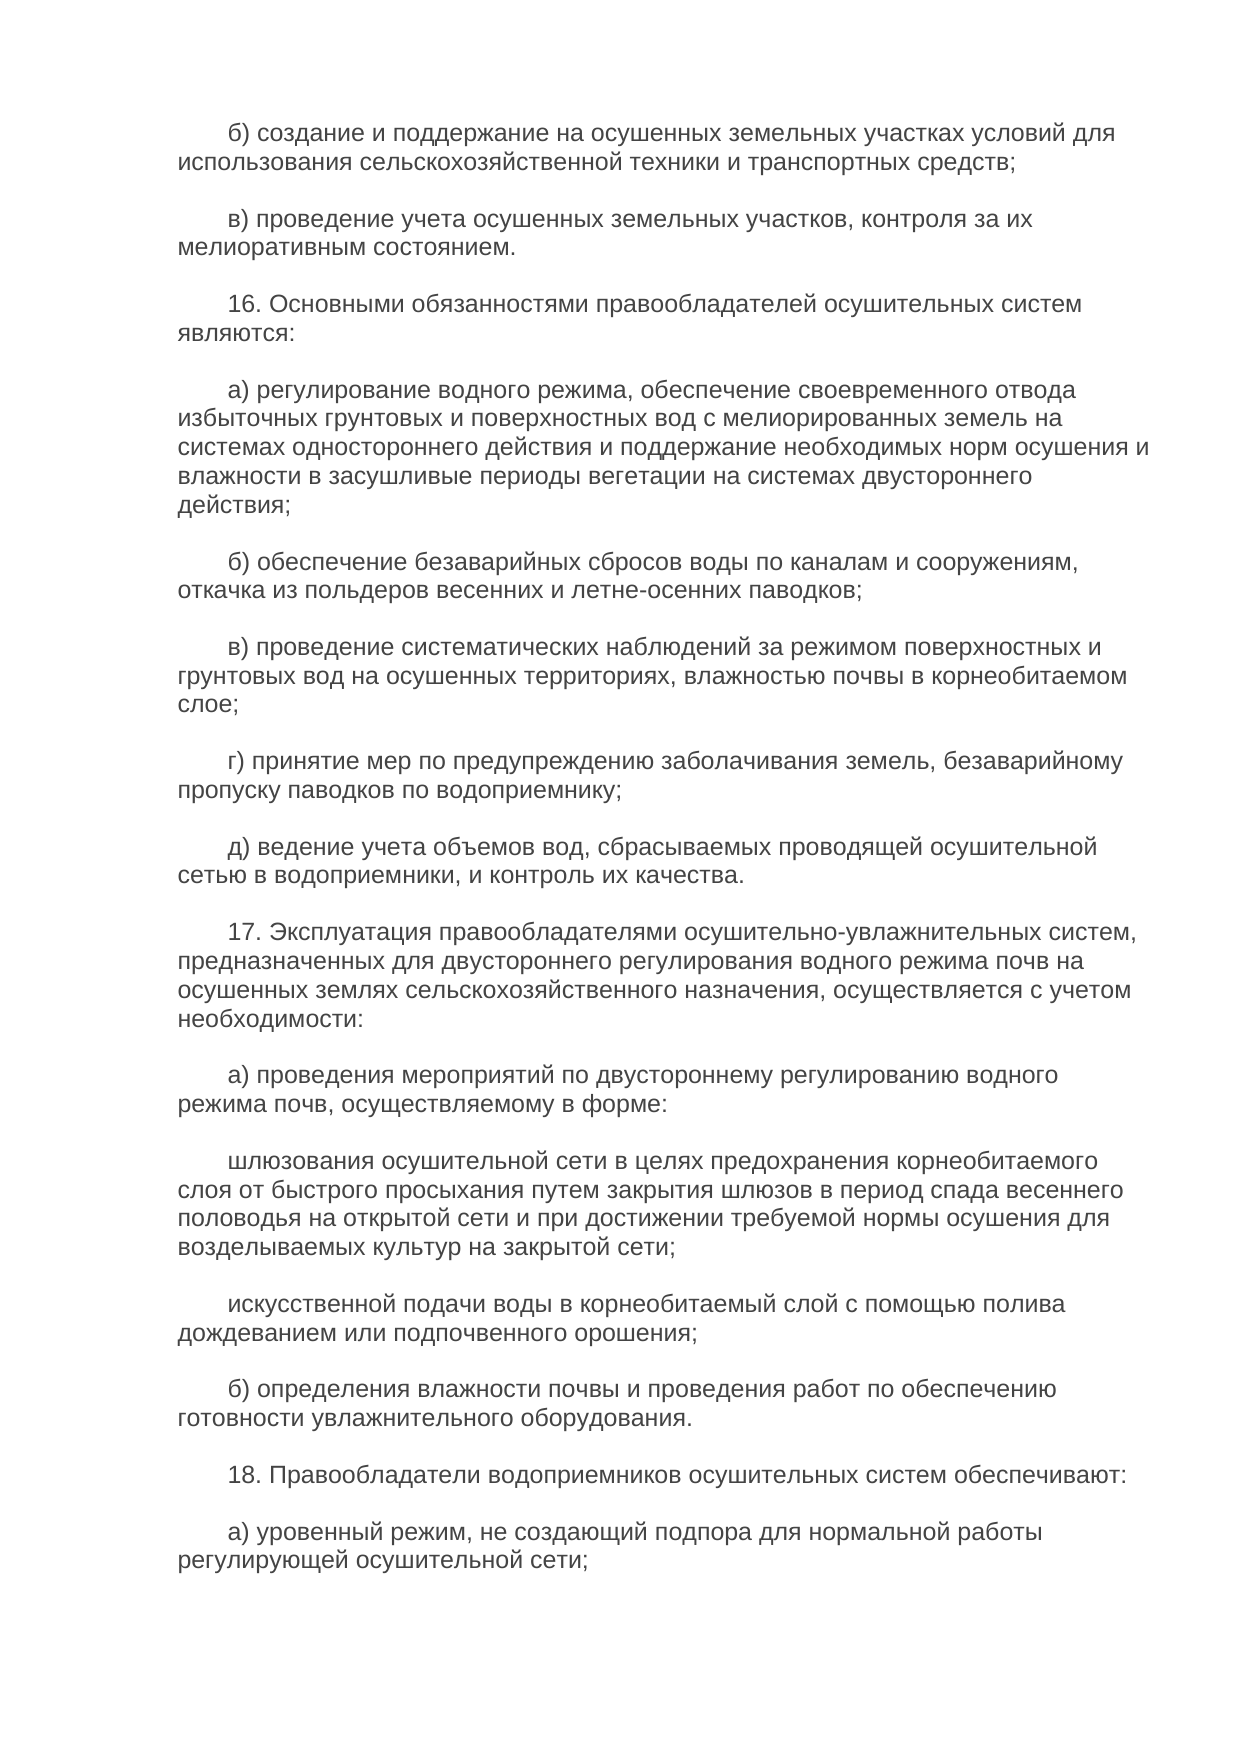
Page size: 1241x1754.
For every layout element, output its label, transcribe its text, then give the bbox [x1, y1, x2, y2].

text 16. Основными обязанностями правообладателей осушительных систем являются: [177, 289, 1152, 375]
text а) проведения мероприятий по двустороннему регулированию водного режима почв, осуществляемому в форме: [177, 1060, 1152, 1146]
text в) проведение систематических наблюдений за режимом поверхностных и грунтовых вод на осушенных территориях, влажностью почвы в корнеобитаемом слое; [177, 632, 1152, 746]
text а) регулирование водного режима, обеспечение своевременного отвода избыточных грунтовых и поверхностных вод с мелиорированных земель на системах одностороннего действия и поддержание необходимых норм осушения и влажности в засушливые периоды вегетации на системах двустороннего действия; [177, 375, 1152, 546]
text г) принятие мер по предупреждению заболачивания земель, безаварийному пропуску паводков по водоприемнику; [177, 746, 1152, 832]
text искусственной подачи воды в корнеобитаемый слой с помощью полива дождеванием или подпочвенного орошения; [177, 1289, 1152, 1374]
text шлюзования осушительной сети в целях предохранения корнеобитаемого слоя от быстрого просыхания путем закрытия шлюзов в период спада весеннего половодья на открытой сети и при достижении требуемой нормы осушения для возделываемых культур на закрытой сети; [177, 1146, 1152, 1289]
text а) уровенный режим, не создающий подпора для нормальной работы регулирующей осушительной сети; [177, 1517, 1152, 1602]
text в) проведение учета осушенных земельных участков, контроля за их мелиоративным состоянием. [177, 204, 1152, 289]
text 17. Эксплуатация правообладателями осушительно-увлажнительных систем, предназначенных для двустороннего регулирования водного режима почв на осушенных землях сельскохозяйственного назначения, осуществляется с учетом необходимости: [177, 917, 1152, 1060]
text б) обеспечение безаварийных сбросов воды по каналам и сооружениям, откачка из польдеров весенних и летне-осенних паводков; [177, 546, 1152, 632]
text б) определения влажности почвы и проведения работ по обеспечению готовности увлажнительного оборудования. [177, 1374, 1152, 1460]
text 18. Правообладатели водоприемников осушительных систем обеспечивают: [177, 1460, 1152, 1517]
text б) создание и поддержание на осушенных земельных участках условий для использования сельскохозяйственной техники и транспортных средств; [177, 118, 1152, 204]
text д) ведение учета объемов вод, сбрасываемых проводящей осушительной сетью в водоприемники, и контроль их качества. [177, 832, 1152, 917]
